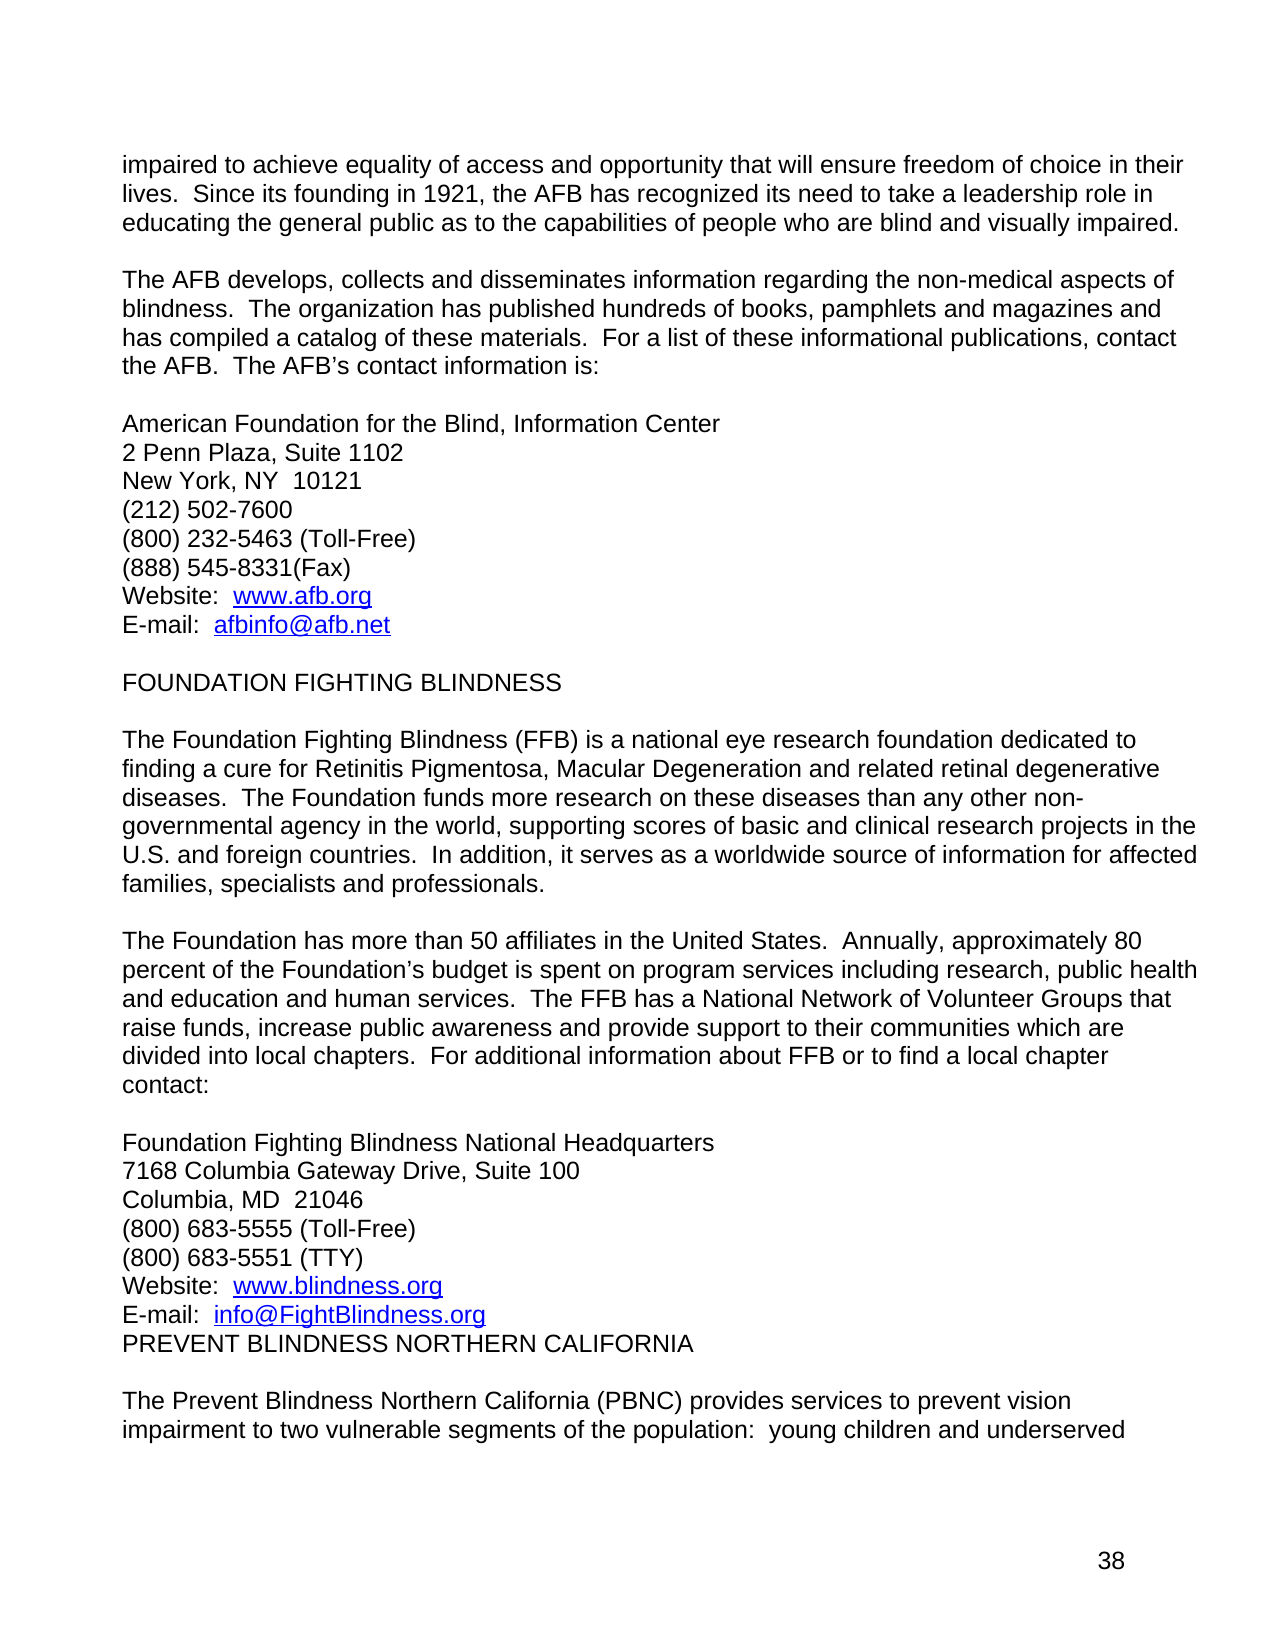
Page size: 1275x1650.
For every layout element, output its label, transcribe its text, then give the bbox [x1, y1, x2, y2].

text The Foundation Fighting Blindness (FFB) is a national eye research foundation dedicated to finding a cure for Retinitis Pigmentosa, Macular Degeneration and related retinal degenerative diseases. The Foundation funds more research on these diseases than any other non-governmental agency in the world, supporting scores of basic and clinical research projects in the U.S. and foreign countries. In addition, it serves as a worldwide source of information for affected families, specialists and professionals. [122, 725, 1200, 897]
text (800) 683-5551 (TTY) [122, 1242, 1200, 1271]
text (800) 683-5555 (Toll-Free) [122, 1214, 1200, 1242]
text Foundation Fighting Blindness National Headquarters [122, 1127, 1200, 1156]
text Columbia, MD 21046 [122, 1185, 1200, 1214]
text Website: www.afb.org [122, 581, 1200, 610]
text (800) 232-5463 (Toll-Free) [122, 524, 1200, 552]
text (888) 545-8331(Fax) [122, 552, 1200, 581]
text E-mail: info@FightBlindness.org [122, 1300, 1200, 1329]
text Website: www.blindness.org [122, 1271, 1200, 1300]
text 7168 Columbia Gateway Drive, Suite 100 [122, 1156, 1200, 1185]
text 2 Penn Plaza, Suite 1102 [122, 437, 1200, 466]
text The Foundation has more than 50 affiliates in the United States. Annually, approximately 80 percent of the Foundation’s budget is spent on program services including research, public health and education and human services. The FFB has a National Network of Volunteer Groups that raise funds, increase public awareness and provide support to their communities which are divided into local chapters. For additional information about FFB or to find a local chapter contact: [122, 926, 1200, 1099]
text FOUNDATION FIGHTING BLINDNESS [122, 667, 1200, 696]
text The AFB develops, collects and disseminates information regarding the non-medical aspects of blindness. The organization has published hundreds of books, pamphlets and magazines and has compiled a catalog of these materials. For a list of these informational publications, contact the AFB. The AFB’s contact information is: [122, 265, 1200, 380]
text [122, 1386, 1200, 1444]
text (212) 502-7600 [122, 495, 1200, 524]
text E-mail: afbinfo@afb.net [122, 610, 1200, 639]
text American Foundation for the Blind, Information Center [122, 409, 1200, 437]
text New York, NY 10121 [122, 466, 1200, 495]
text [122, 150, 1200, 236]
text PREVENT BLINDNESS NORTHERN CALIFORNIA [122, 1329, 1200, 1357]
